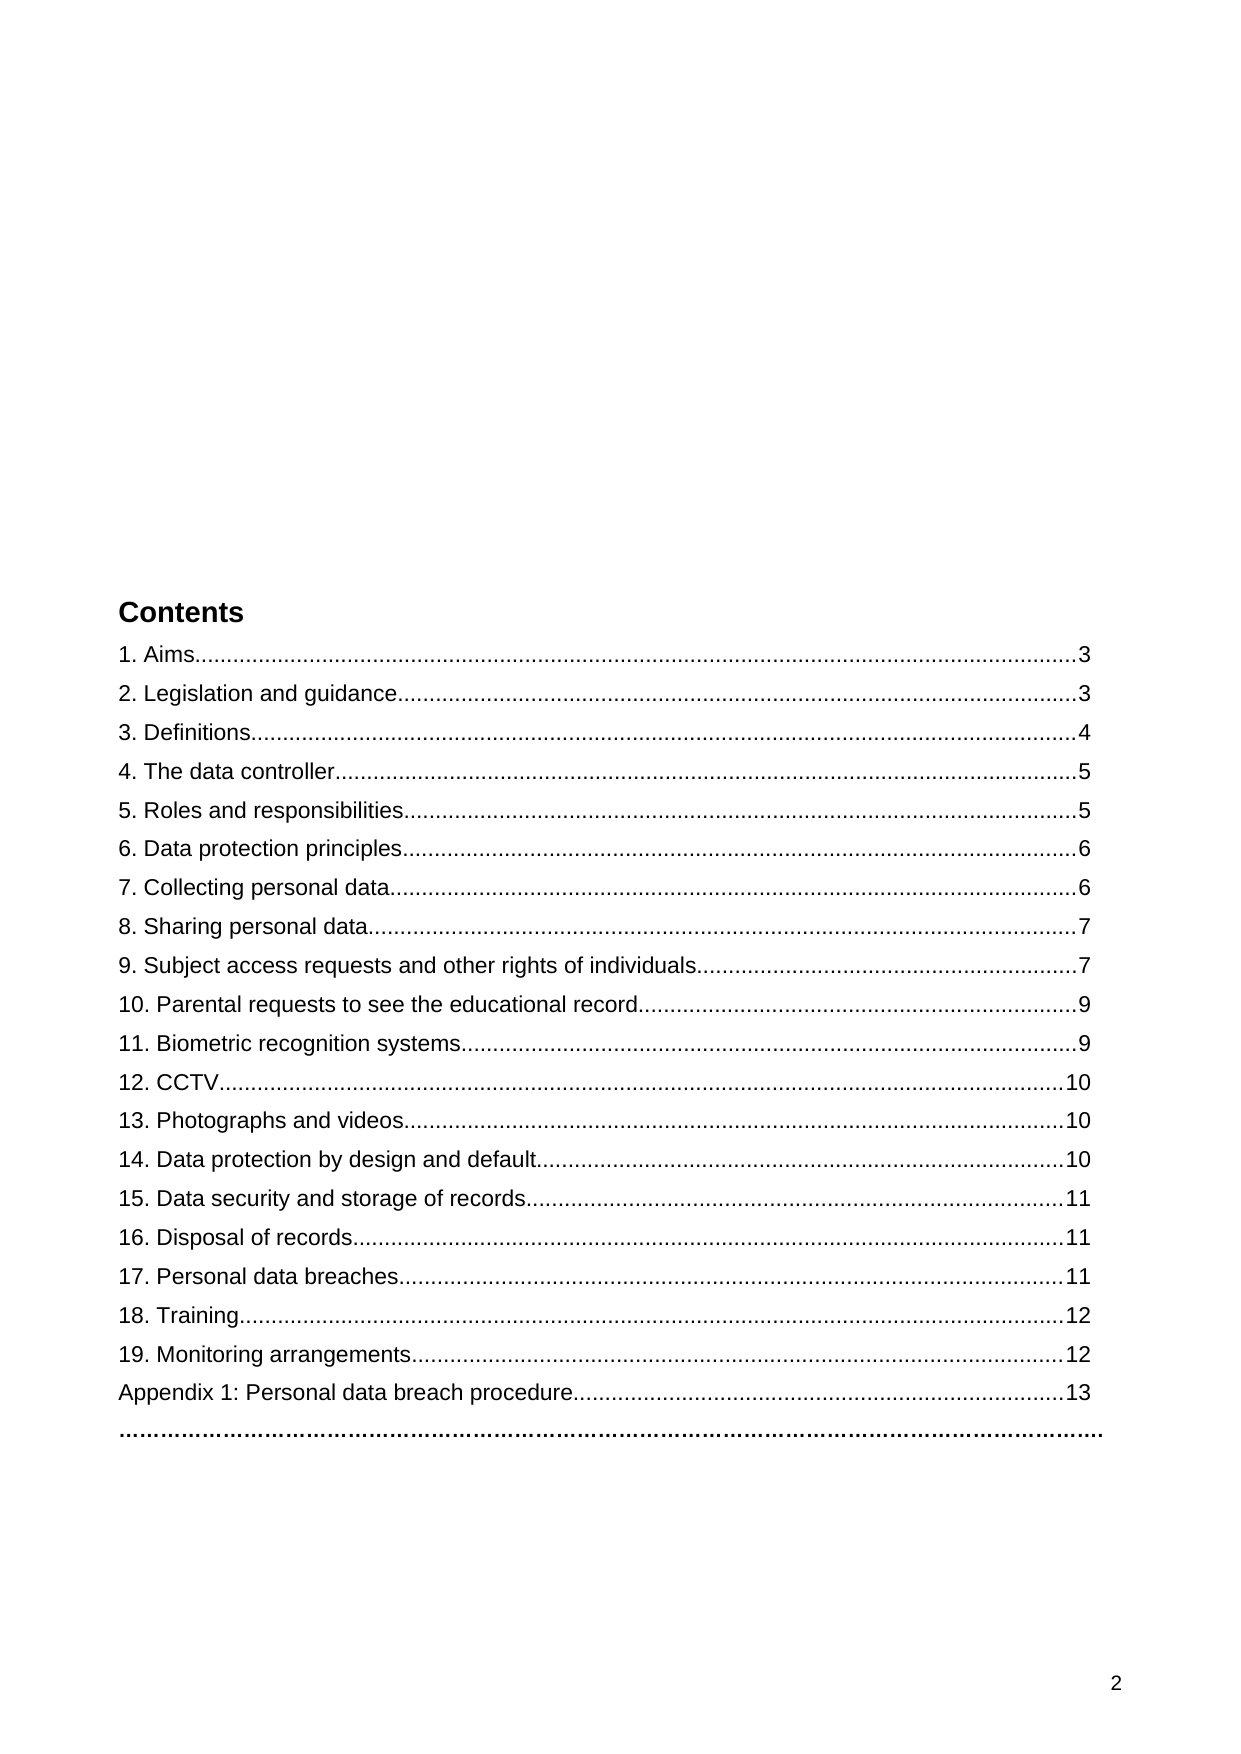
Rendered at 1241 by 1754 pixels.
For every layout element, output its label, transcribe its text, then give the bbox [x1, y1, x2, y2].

text 3. Definitions 4 [118, 719, 1122, 745]
text 13. Photographs and videos 10 [118, 1107, 1122, 1134]
text Appendix 1: Personal data breach procedure 13 [118, 1379, 1122, 1406]
text 18. Training 12 [118, 1302, 1122, 1328]
text 7. Collecting personal data 6 [118, 874, 1122, 901]
text 4. The data controller 5 [118, 758, 1122, 784]
text 19. Monitoring arrangements 12 [118, 1341, 1122, 1367]
text 15. Data security and storage of records 11 [118, 1185, 1122, 1211]
text 10. Parental requests to see the educational record 9 [118, 991, 1122, 1017]
text Contents [118, 595, 1122, 629]
text 17. Personal data breaches 11 [118, 1263, 1122, 1289]
text 6. Data protection principles 6 [118, 835, 1122, 862]
text ……………………………………………………………………………………………………………………………. [118, 1418, 1122, 1442]
text 9. Subject access requests and other rights of individuals 7 [118, 952, 1122, 978]
text 2. Legislation and guidance 3 [118, 680, 1122, 706]
text 8. Sharing personal data 7 [118, 913, 1122, 939]
text 1. Aims 3 [118, 641, 1122, 667]
text 14. Data protection by design and default 10 [118, 1146, 1122, 1173]
text 16. Disposal of records 11 [118, 1224, 1122, 1250]
text 5. Roles and responsibilities 5 [118, 797, 1122, 823]
text 11. Biometric recognition systems 9 [118, 1030, 1122, 1056]
text 12. CCTV 10 [118, 1068, 1122, 1095]
